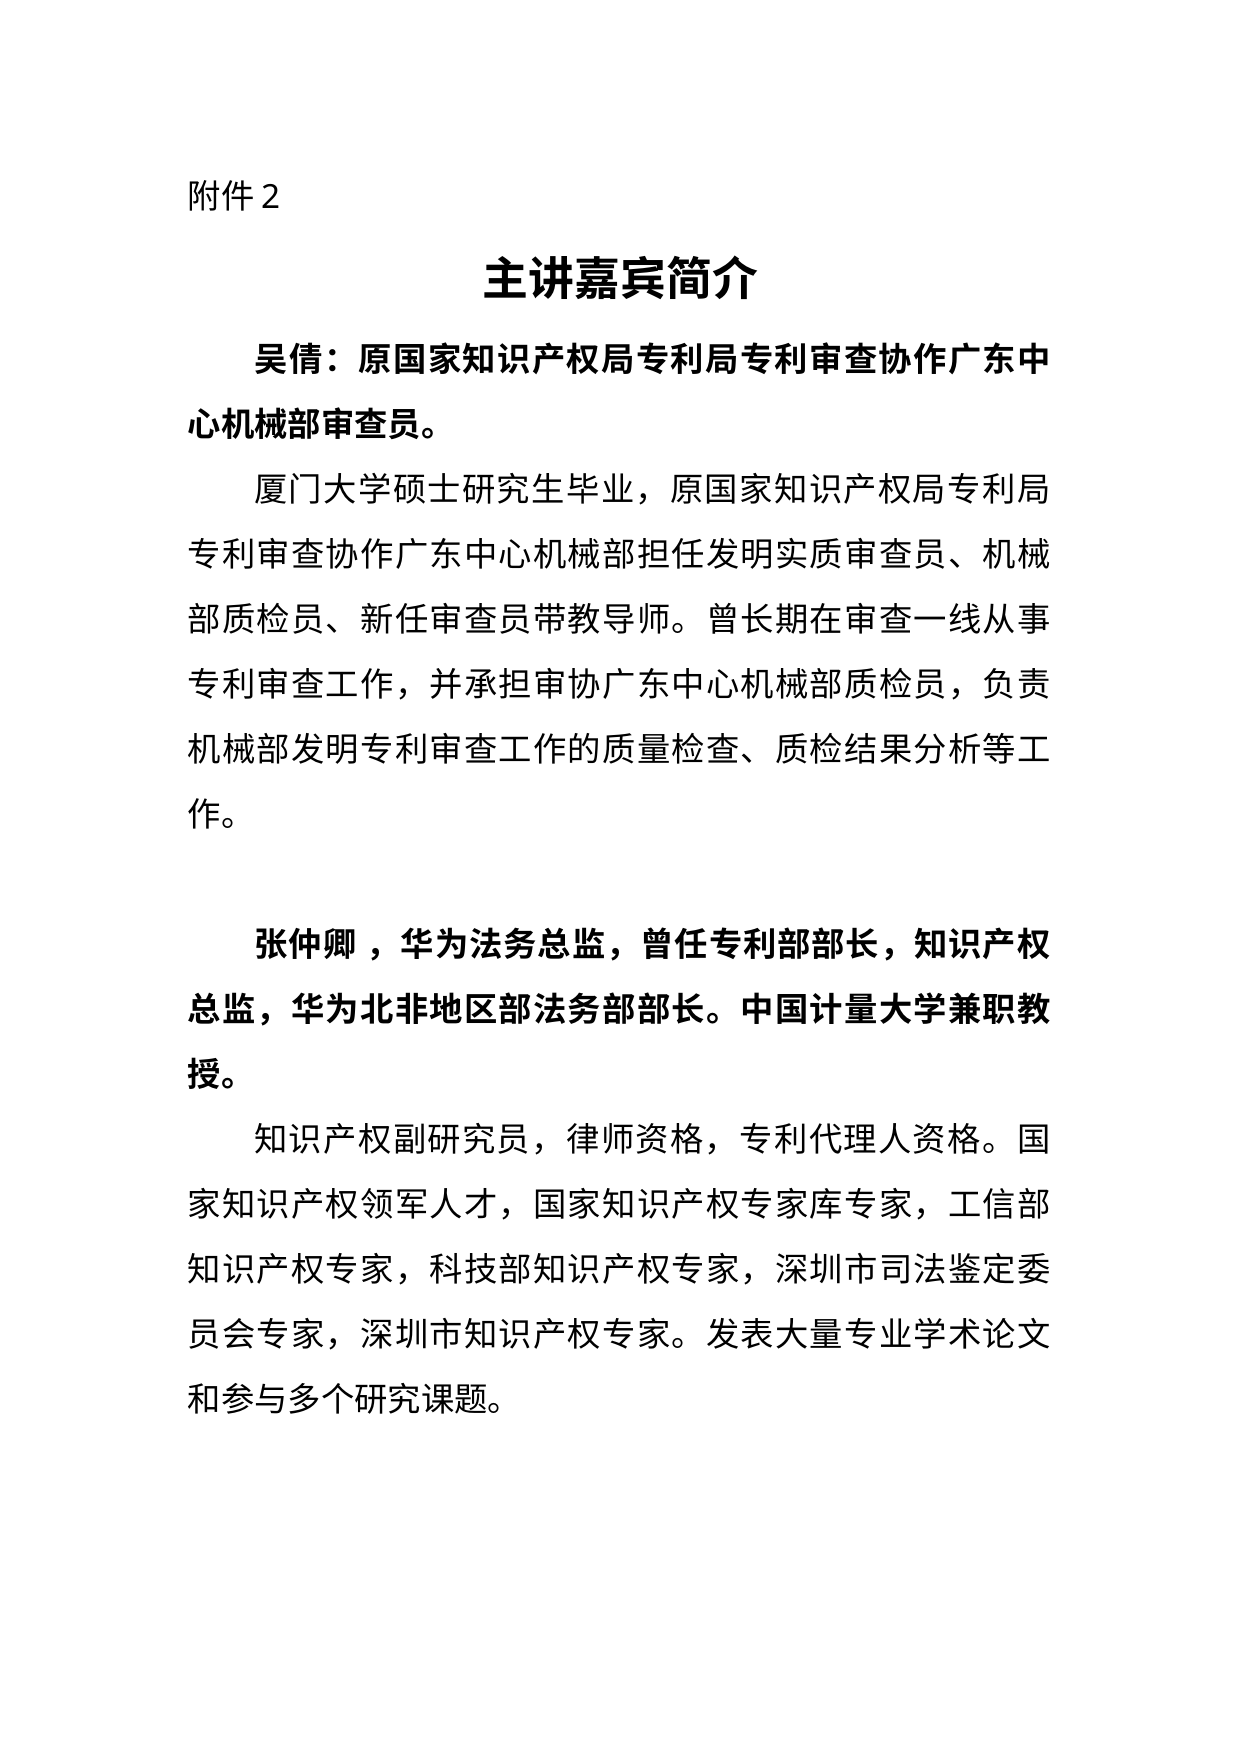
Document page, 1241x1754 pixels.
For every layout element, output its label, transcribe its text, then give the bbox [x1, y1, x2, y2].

text 主讲嘉宾简介 [187, 227, 1053, 324]
text 附件2 [187, 162, 1053, 227]
text 张仲卿 ，华为法务总监，曾任专利部部长，知识产权总监，华为北非地区部法务部部长。中国计量大学兼职教授。 [187, 909, 1053, 1104]
text 厦门大学硕士研究生毕业，原国家知识产权局专利局专利审查协作广东中心机械部担任发明实质审查员、机械部质检员、新任审查员带教导师。曾长期在审查一线从事专利审查工作，并承担审协广东中心机械部质检员，负责机械部发明专利审查工作的质量检查、质检结果分析等工作。 [187, 454, 1053, 844]
text 知识产权副研究员，律师资格，专利代理人资格。国家知识产权领军人才，国家知识产权专家库专家，工信部知识产权专家，科技部知识产权专家，深圳市司法鉴定委员会专家，深圳市知识产权专家。发表大量专业学术论文和参与多个研究课题。 [187, 1104, 1053, 1429]
text 吴倩：原国家知识产权局专利局专利审查协作广东中心机械部审查员。 [187, 324, 1053, 454]
